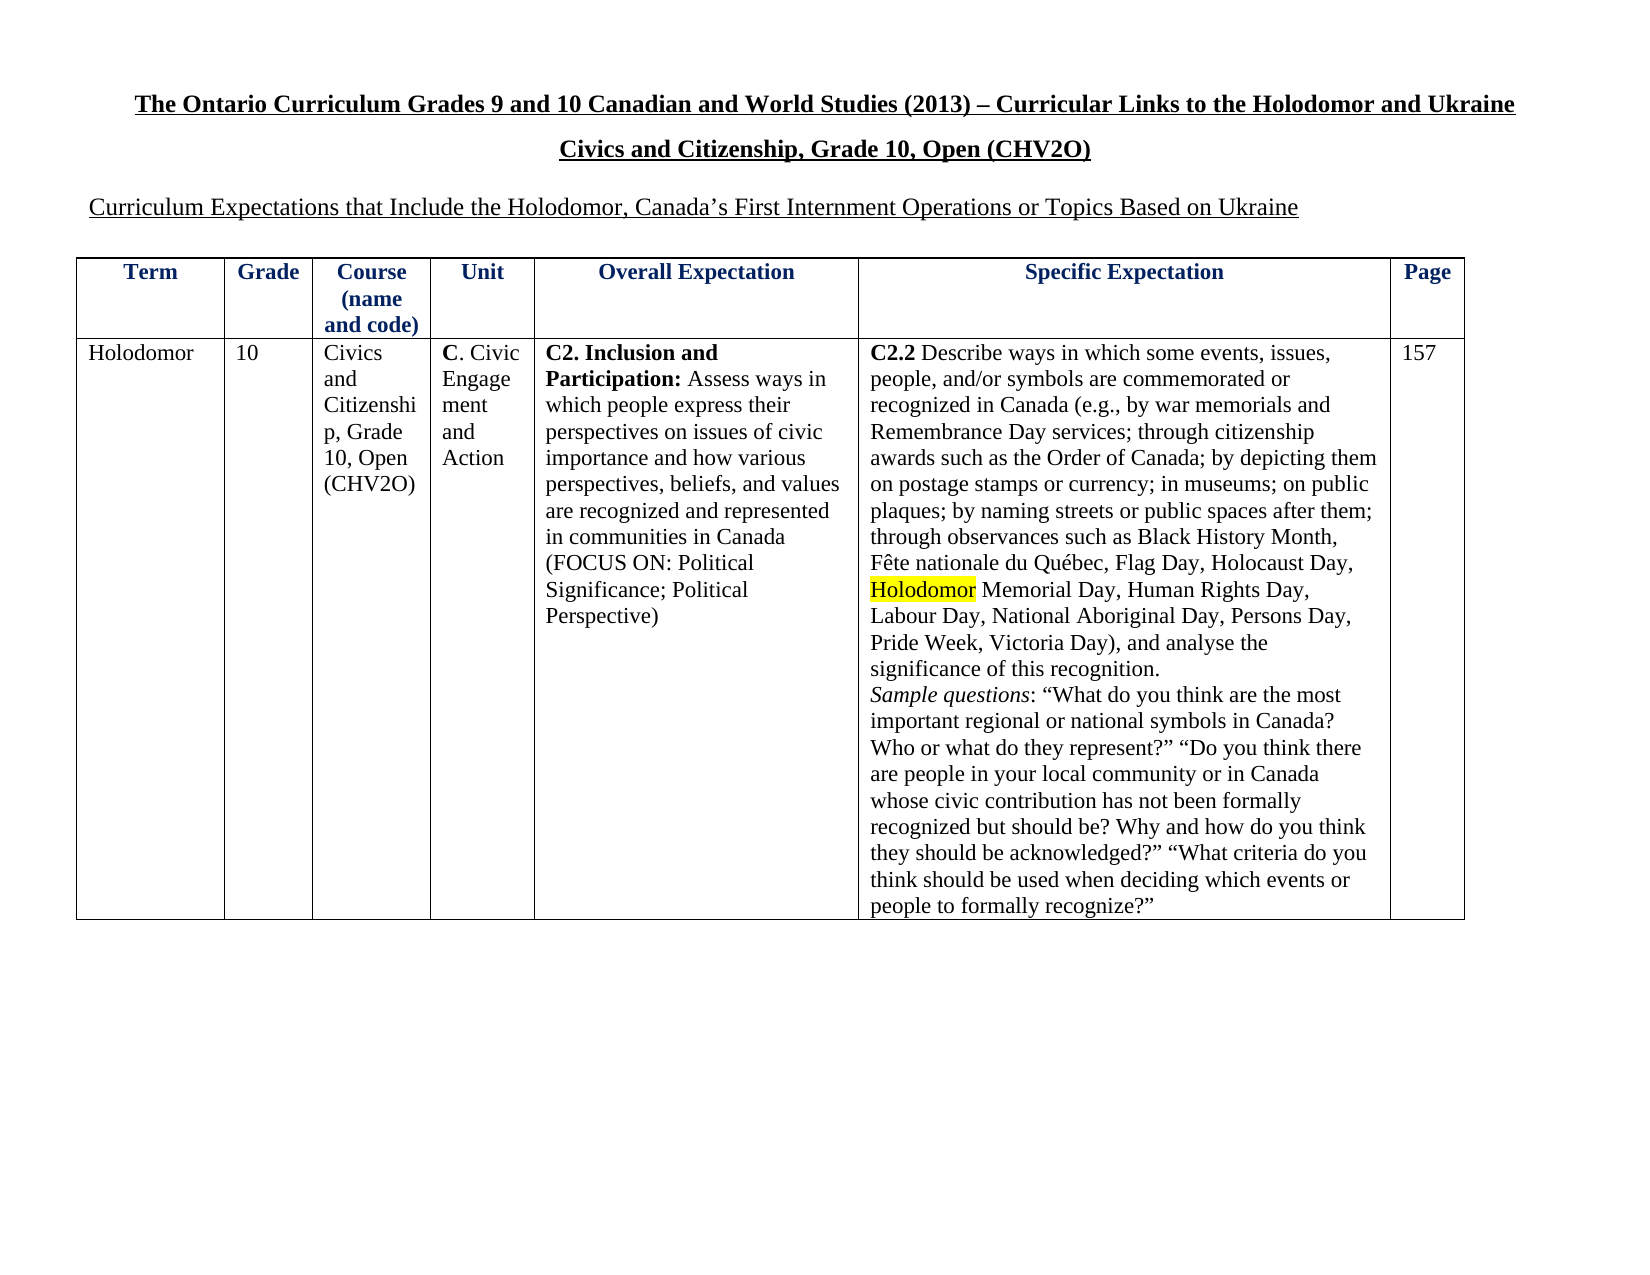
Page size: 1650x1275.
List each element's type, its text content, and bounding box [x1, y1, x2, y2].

table_header Grade [225, 259, 312, 338]
table_cell 157 [1391, 339, 1464, 918]
text The Ontario Curriculum Grades 9 and 10 Canadian and World Studies (2013) – Curricular Links to the Holodomor and Ukraine [89, 89, 1561, 117]
table_cell C2.2 Describe ways in which some events, issues, people, and/or symbols are commemorated or recognized in Canada (e.g., by war memorials and Remembrance Day services; through citizenship awards such as the Order of Canada; by depicting them on postage stamps or currency; in museums; on public plaques; by naming streets or public spaces after them; through observances such as Black History Month, Fête nationale du Québec, Flag Day, Holocaust Day, Holodomor Memorial Day, Human Rights Day, Labour Day, National Aboriginal Day, Persons Day, Pride Week, Victoria Day), and analyse the significance of this recognition. Sample questions: “What do you think are the most important regional or national symbols in Canada? Who or what do they represent?” “Do you think there are people in your local community or in Canada whose civic contribution has not been formally recognized but should be? Why and how do you think they should be acknowledged?” “What criteria do you think should be used when deciding which events or people to formally recognize?” [859, 339, 1390, 918]
table_header Overall Expectation [535, 259, 858, 338]
table_header Term [77, 259, 224, 338]
table_header Specific Expectation [859, 259, 1390, 338]
table_cell C. Civic Engagement and Action [431, 339, 534, 918]
table_header Unit [431, 259, 534, 338]
table_cell Civics and Citizenship, Grade 10, Open (CHV2O) [313, 339, 430, 918]
text Civics and Citizenship, Grade 10, Open (CHV2O) [89, 134, 1561, 163]
table_cell Holodomor [77, 339, 224, 918]
table_header Page [1391, 259, 1464, 338]
table_cell C2. Inclusion and Participation: Assess ways in which people express their perspectives on issues of civic importance and how various perspectives, beliefs, and values are recognized and represented in communities in Canada (FOCUS ON: Political Significance; Political Perspective) [535, 339, 858, 918]
table_cell 10 [225, 339, 312, 918]
text Curriculum Expectations that Include the Holodomor, Canada’s First Internment Operations or Topics Based on Ukraine [89, 192, 1561, 220]
table_header Course (name and code) [313, 259, 430, 338]
